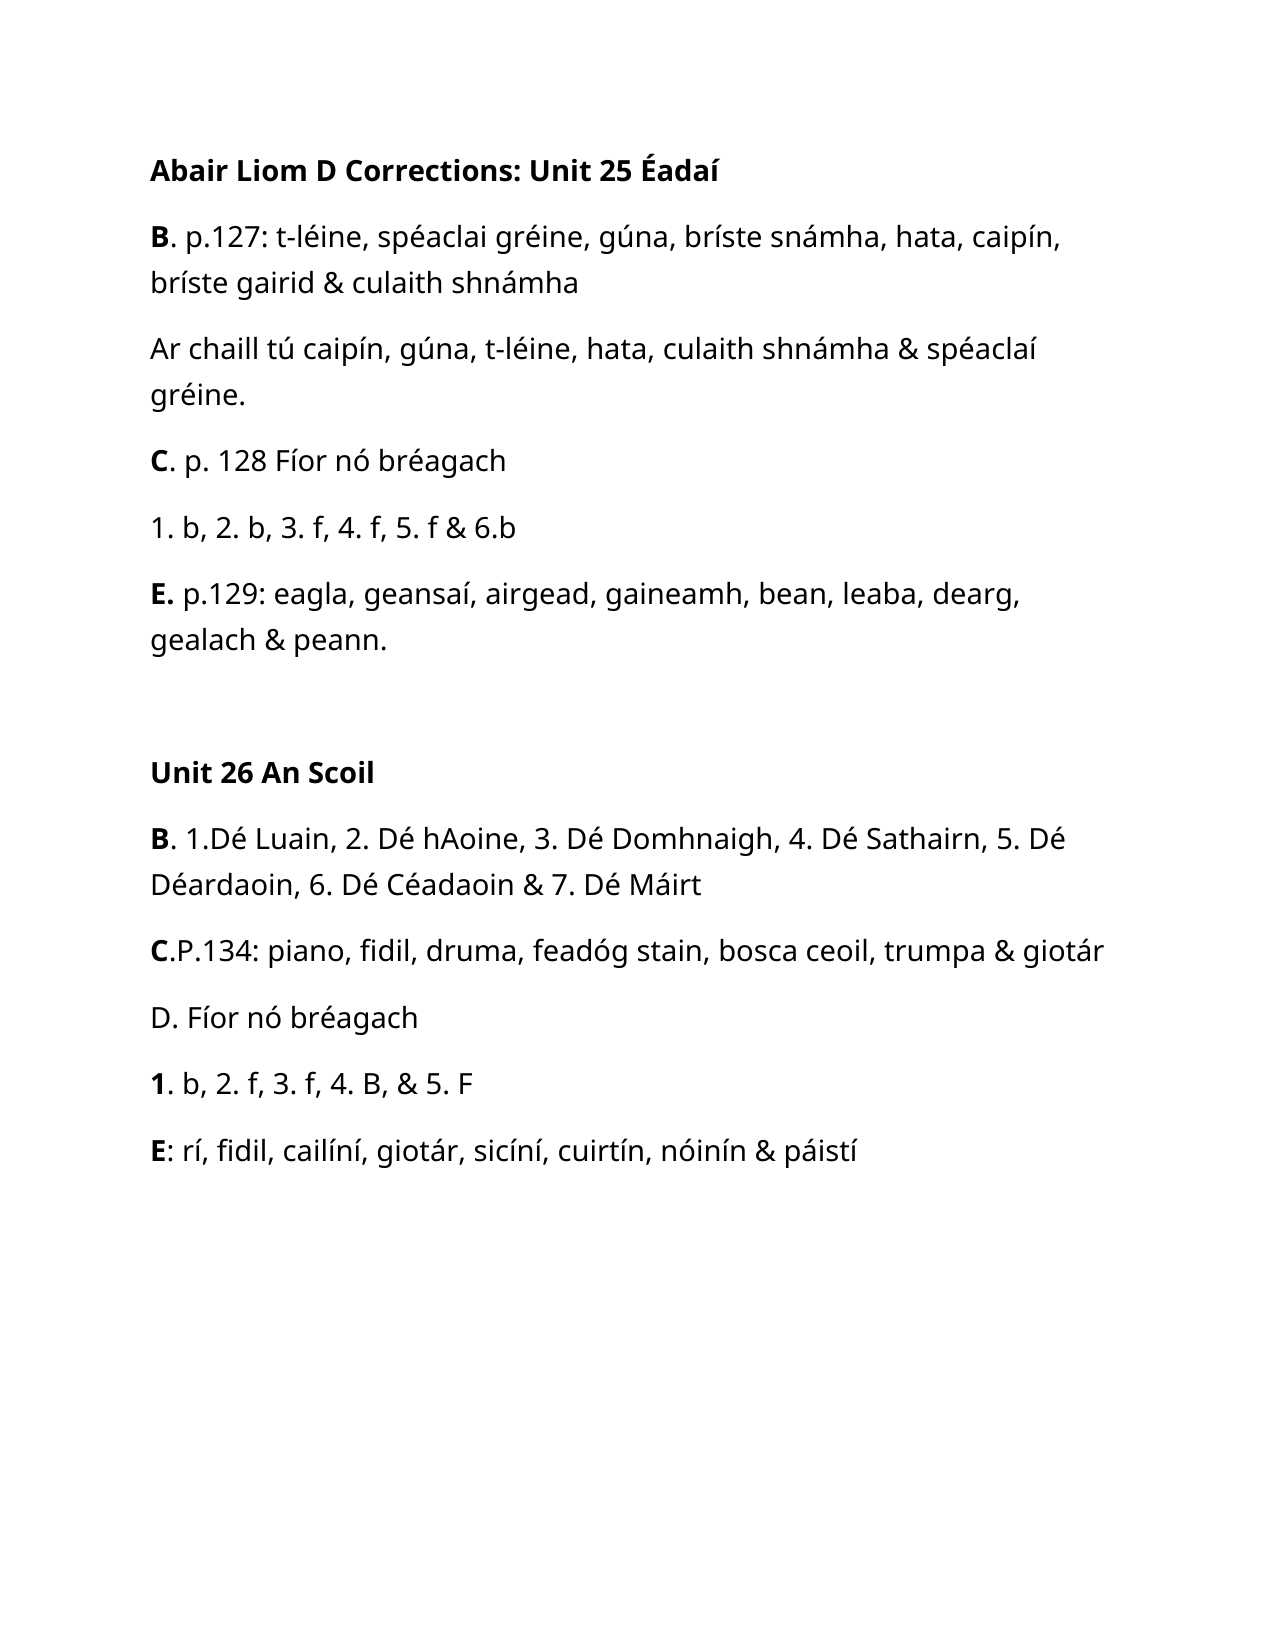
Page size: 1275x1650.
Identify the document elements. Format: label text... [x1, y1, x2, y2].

text E: rí, fidil, cailíní, giotár, sicíní, cuirtín, nóinín & páistí [150, 1130, 1125, 1170]
text Abair Liom D Corrections: Unit 25 Éadaí [150, 150, 1125, 190]
text C. p. 128 Fíor nó bréagach [150, 441, 1125, 480]
text D. Fíor nó bréagach [150, 997, 1125, 1037]
text Ar chaill tú caipín, gúna, t-léine, hata, culaith shnámha & spéaclaí gréine. [150, 328, 1125, 414]
text Unit 26 An Scoil [150, 752, 1125, 792]
text E. p.129: eagla, geansaí, airgead, gaineamh, bean, leaba, dearg, gealach & peann. [150, 573, 1125, 659]
text C.P.134: piano, fidil, druma, feadóg stain, bosca ceoil, trumpa & giotár [150, 931, 1125, 970]
text B. 1.Dé Luain, 2. Dé hAoine, 3. Dé Domhnaigh, 4. Dé Sathairn, 5. Dé Déardaoin, 6. Dé Céadaoin & 7. Dé Máirt [150, 818, 1125, 904]
text 1. b, 2. f, 3. f, 4. B, & 5. F [150, 1063, 1125, 1103]
text 1. b, 2. b, 3. f, 4. f, 5. f & 6.b [150, 507, 1125, 547]
text B. p.127: t-léine, spéaclai gréine, gúna, bríste snámha, hata, caipín, bríste gairid & culaith shnámha [150, 216, 1125, 302]
